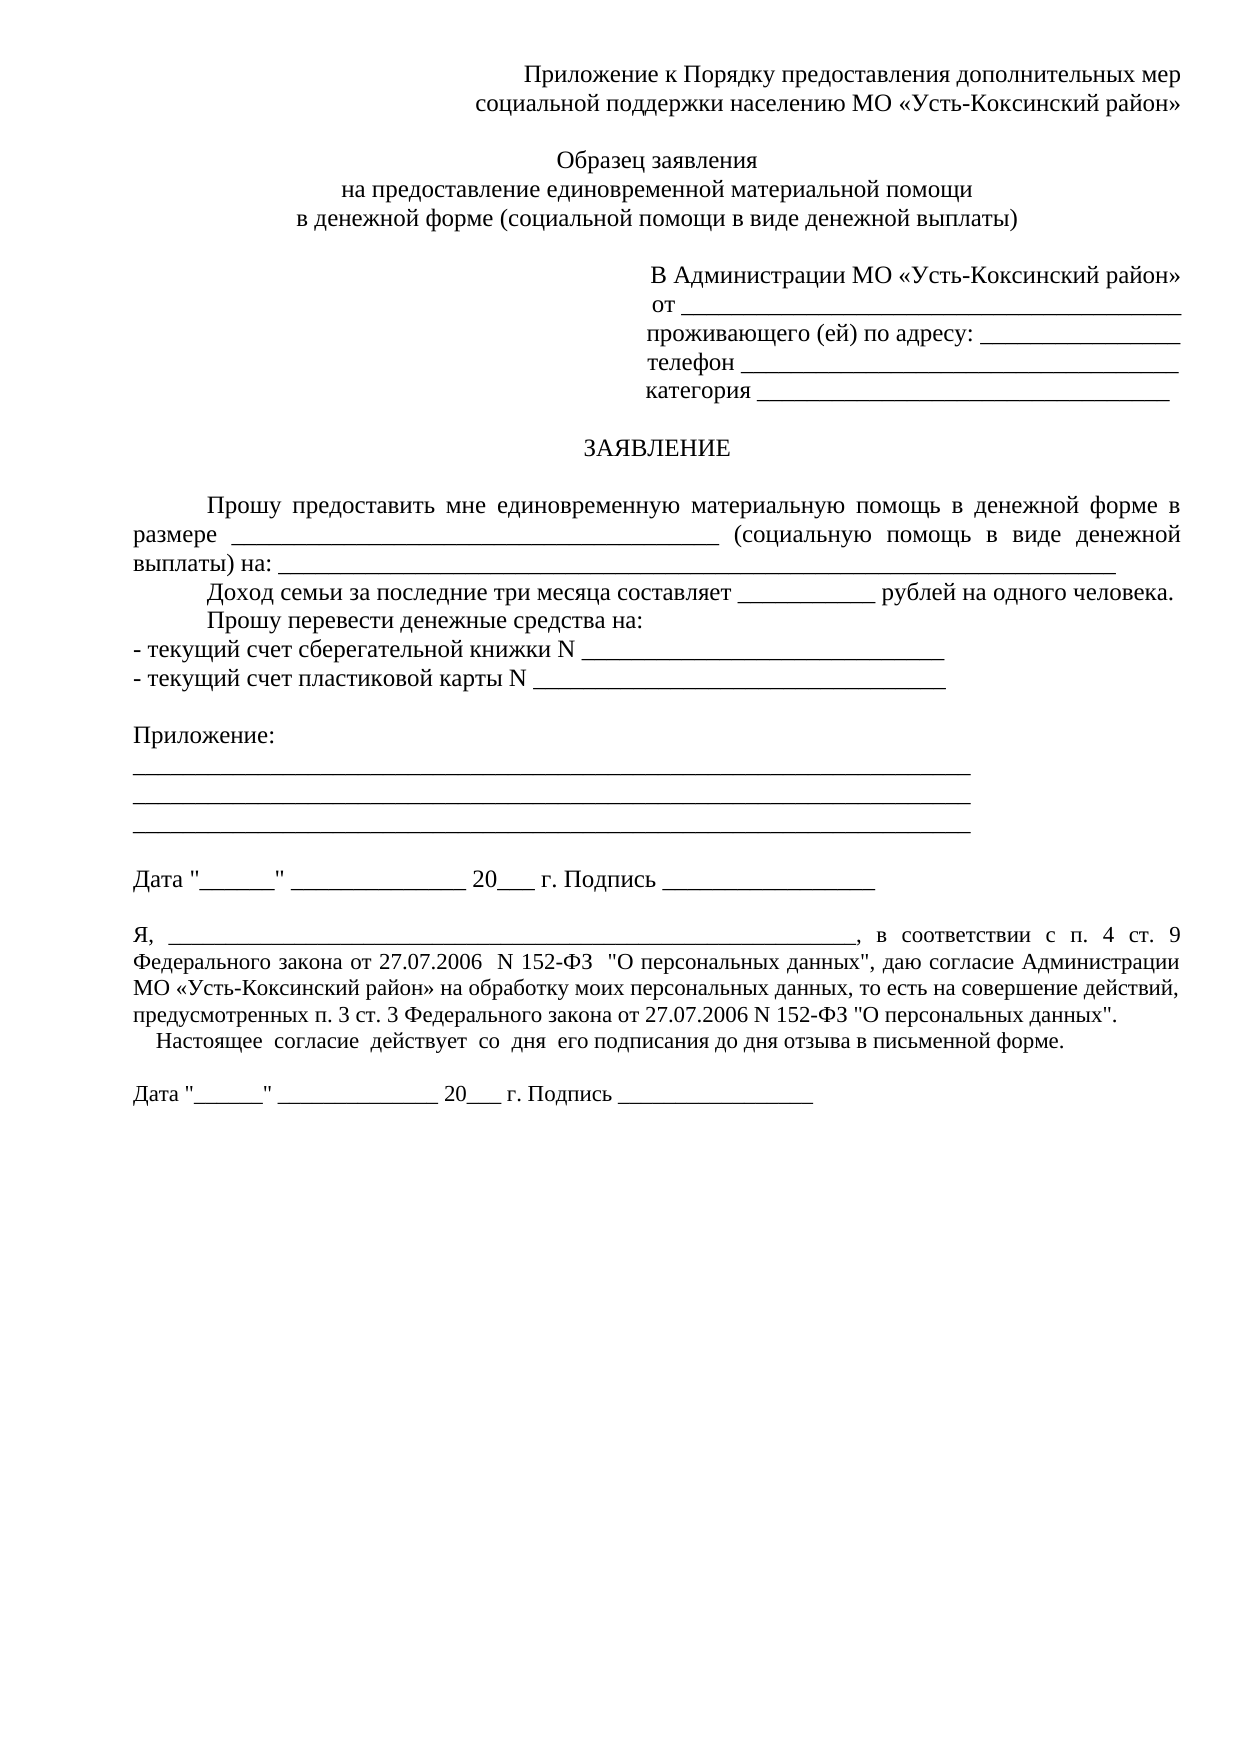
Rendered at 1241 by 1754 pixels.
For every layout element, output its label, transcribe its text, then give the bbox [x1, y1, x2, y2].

text Прошу перевести денежные средства на: [133, 605, 1181, 634]
text проживающего (ей) по адресу: ________________ [133, 318, 1181, 347]
text Доход семьи за последние три месяца составляет ___________ рублей на одного человека. [133, 577, 1181, 605]
text от ________________________________________ [133, 289, 1181, 318]
text ___________________________________________________________________ [133, 778, 1181, 807]
text В Администрации МО «Усть-Коксинский район» [133, 260, 1181, 289]
text категория _________________________________ [428, 375, 1181, 404]
text Я, ____________________________________________________________, в соответствии с п. 4 ст. 9 Федерального закона от 27.07.2006 N 152-ФЗ "О персональных данных", даю согласие Администрации МО «Усть-Коксинский район» на обработку моих персональных данных, то есть на совершение действий, предусмотренных п. 3 ст. 3 Федерального закона от 27.07.2006 N 152-ФЗ "О персональных данных". [133, 922, 1181, 1027]
text Образец заявления [133, 145, 1181, 174]
text социальной поддержки населению МО «Усть-Коксинский район» [133, 88, 1181, 117]
text Дата "______" ______________ 20___ г. Подпись _________________ [133, 1080, 1181, 1106]
text Настоящее согласие действует со дня его подписания до дня отзыва в письменной форме. [133, 1027, 1181, 1053]
text Приложение к Порядку предоставления дополнительных мер [133, 59, 1181, 88]
text Дата "______" ______________ 20___ г. Подпись _________________ [133, 864, 1181, 893]
text на предоставление единовременной материальной помощи [133, 174, 1181, 203]
text телефон ___________________________________ [133, 347, 1181, 375]
text Приложение: [133, 720, 1181, 749]
text - текущий счет пластиковой карты N _________________________________ [133, 663, 1181, 692]
text - текущий счет сберегательной книжки N _____________________________ [133, 634, 1181, 663]
text ___________________________________________________________________ [133, 807, 1181, 835]
text ___________________________________________________________________ [133, 749, 1181, 778]
text ЗАЯВЛЕНИЕ [133, 433, 1181, 462]
text в денежной форме (социальной помощи в виде денежной выплаты) [133, 203, 1181, 232]
text Прошу предоставить мне единовременную материальную помощь в денежной форме в размере _______________________________________ (социальную помощь в виде денежной выплаты) на: ___________________________________________________________________ [133, 490, 1181, 577]
